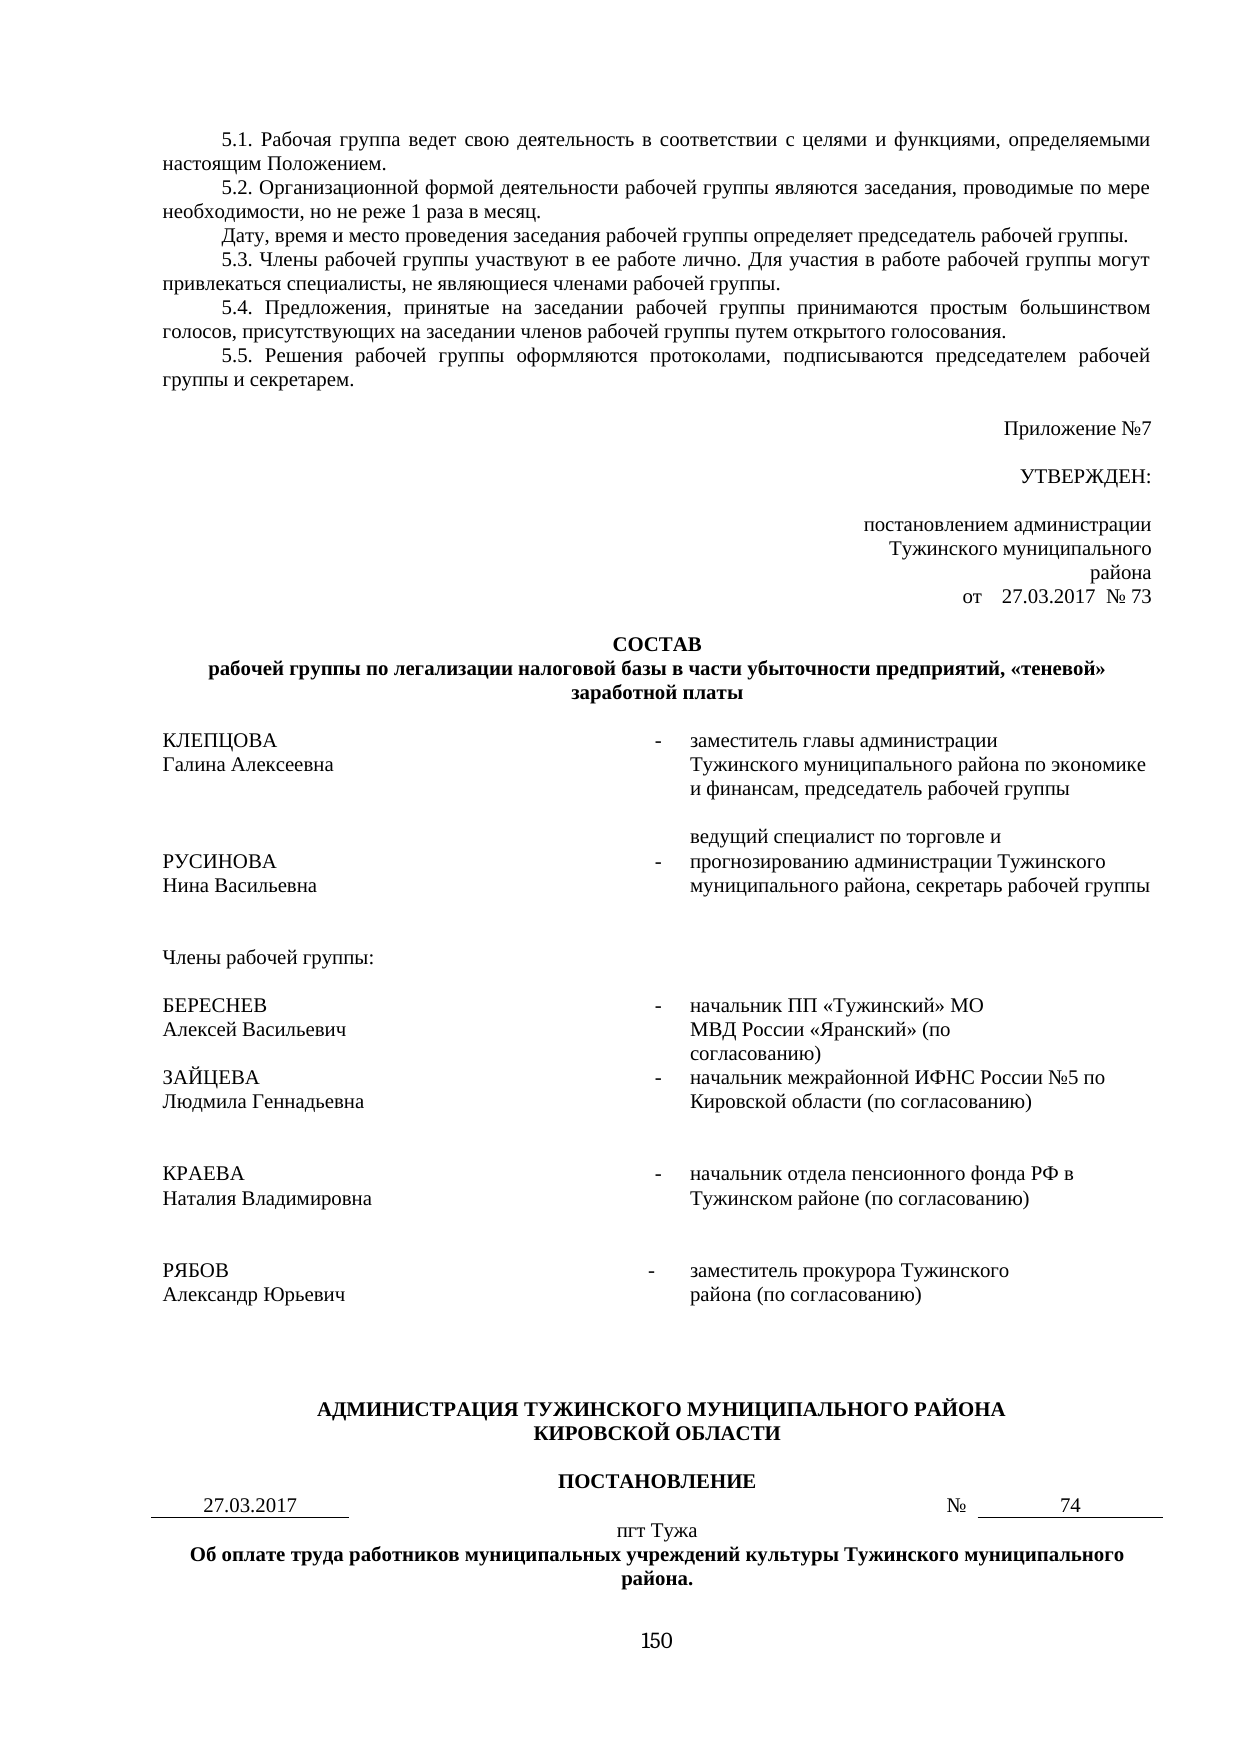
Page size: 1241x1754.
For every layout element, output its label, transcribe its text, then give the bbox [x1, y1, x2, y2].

text Тужинского муниципального [723, 536, 1152, 560]
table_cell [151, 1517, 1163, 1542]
text 5.5. Решения рабочей группы оформляются протоколами, подписываются председателем рабочей группы и секретарем. [162, 343, 1152, 391]
text АДМИНИСТРАЦИЯ ТУЖИНСКОГО МУНИЦИПАЛЬНОГО РАЙОНА [162, 1397, 1160, 1421]
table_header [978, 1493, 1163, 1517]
text Приложение №7 [723, 415, 1152, 439]
text района [723, 560, 1152, 584]
text постановлением администрации [723, 512, 1152, 536]
text 5.3. Члены рабочей группы участвуют в ее работе лично. Для участия в работе рабочей группы могут привлекаться специалисты, не являющиеся членами рабочей группы. [162, 247, 1152, 295]
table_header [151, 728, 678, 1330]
text рабочей группы по легализации налоговой базы в части убыточности предприятий, «теневой» заработной платы [162, 656, 1152, 704]
text от 27.03.2017 № 73 [723, 584, 1152, 608]
text СОСТАВ [162, 632, 1152, 656]
text КИРОВСКОЙ ОБЛАСТИ [162, 1421, 1152, 1445]
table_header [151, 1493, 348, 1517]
text Дату, время и место проведения заседания рабочей группы определяет председатель рабочей группы. [162, 223, 1152, 247]
text 5.4. Предложения, принятые на заседании рабочей группы принимаются простым большинством голосов, присутствующих на заседании членов рабочей группы путем открытого голосования. [162, 295, 1152, 343]
title ПОСТАНОВЛЕНИЕ [162, 1469, 1152, 1493]
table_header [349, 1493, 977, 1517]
text УТВЕРЖДЕН: [723, 463, 1152, 488]
text 5.1. Рабочая группа ведет свою деятельность в соответствии с целями и функциями, определяемыми настоящим Положением. [162, 127, 1152, 175]
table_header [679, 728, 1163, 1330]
text Об оплате труда работников муниципальных учреждений культуры Тужинского муниципального района. [162, 1542, 1152, 1590]
text 5.2. Организационной формой деятельности рабочей группы являются заседания, проводимые по мере необходимости, но не реже 1 раза в месяц. [162, 175, 1152, 223]
